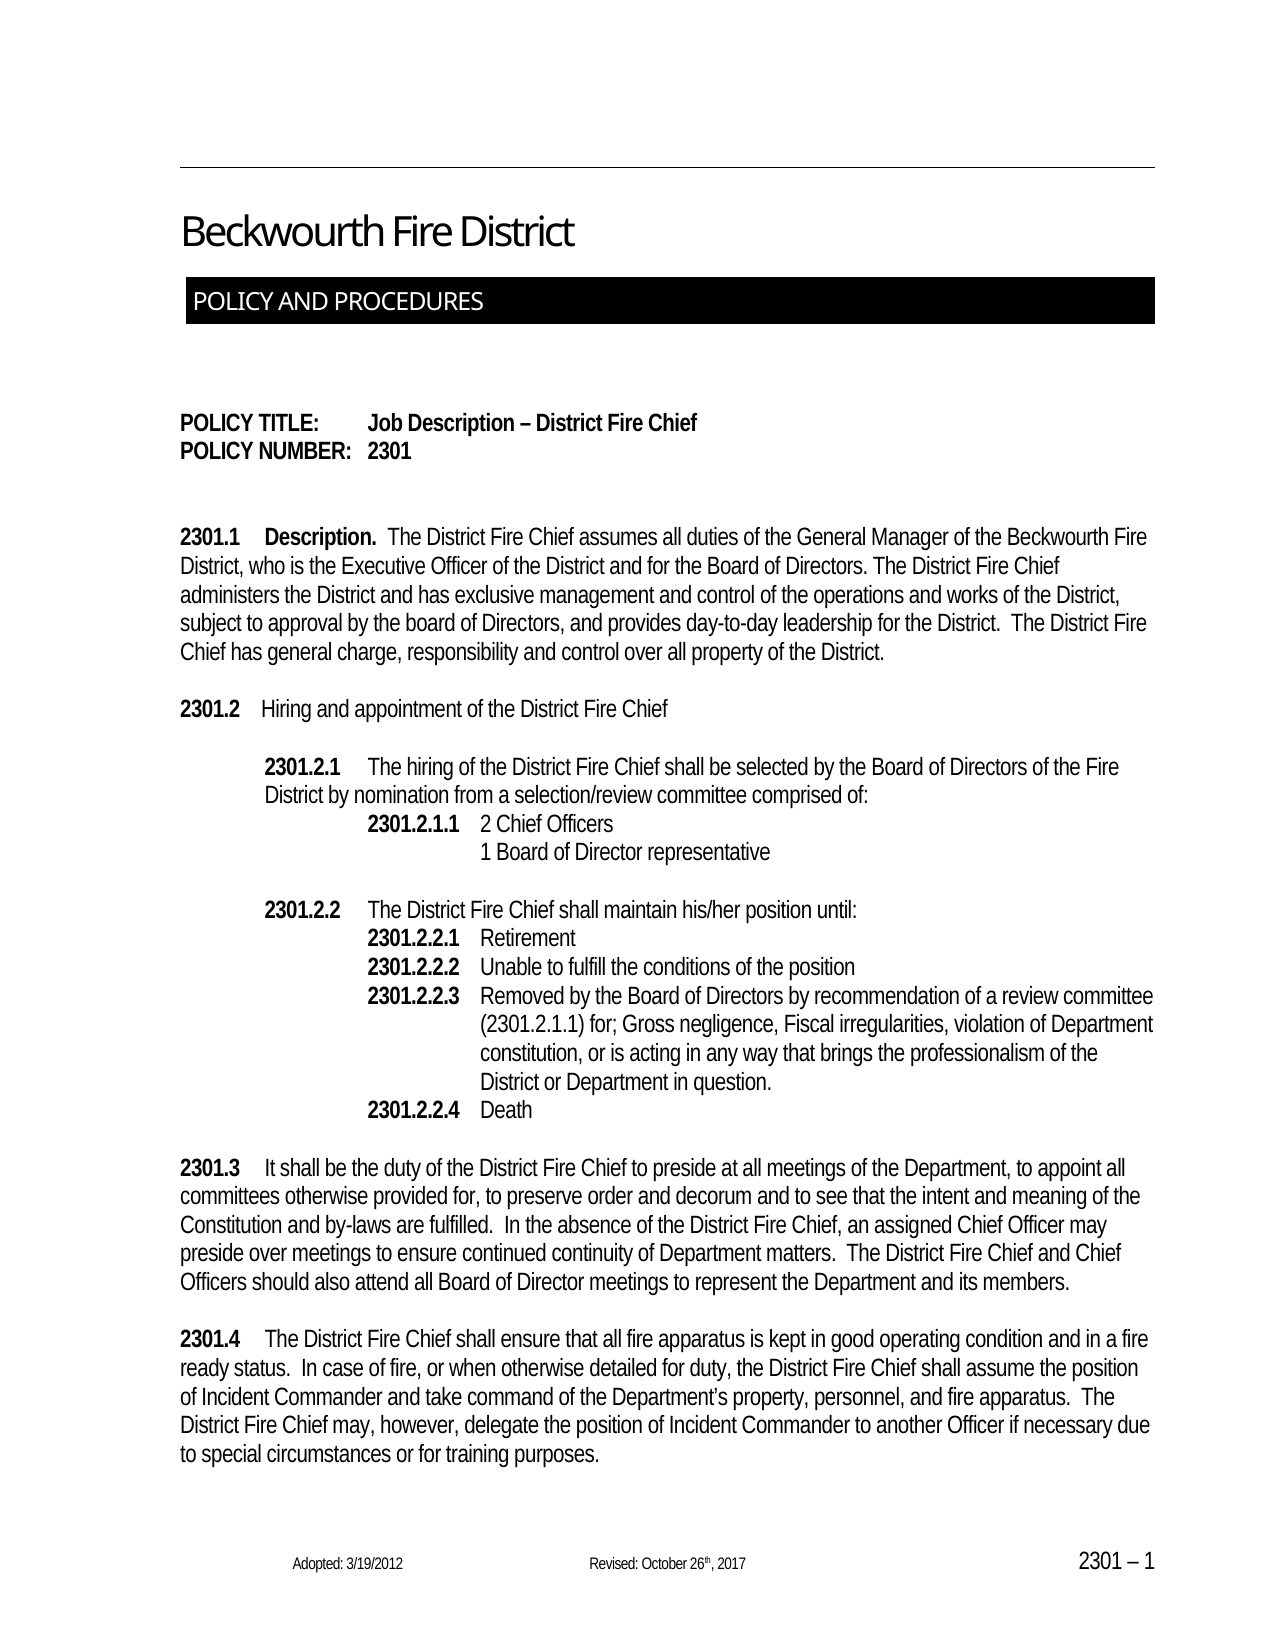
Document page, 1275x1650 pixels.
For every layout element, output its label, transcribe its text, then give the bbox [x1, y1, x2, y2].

text POLICY TITLE: Job Description – District Fire Chief [180, 408, 1155, 436]
text 2301.2.1 The hiring of the District Fire Chief shall be selected by the Board of Directors of the Fire District by nomination from a selection/review committee comprised of: [180, 751, 1155, 809]
text 2301.2.1.1 2 Chief Officers [180, 809, 1155, 837]
text 2301.2.2.2 Unable to fulfill the conditions of the position [180, 952, 1155, 981]
text 2301.3 It shall be the duty of the District Fire Chief to preside at all meetings of the Department, to appoint all committees otherwise provided for, to preserve order and decorum and to see that the intent and meaning of the Constitution and by-laws are fulfilled. In the absence of the District Fire Chief, an assigned Chief Officer may preside over meetings to ensure continued continuity of Department matters. The District Fire Chief and Chief Officers should also attend all Board of Director meetings to represent the Department and its members. [180, 1152, 1155, 1296]
title Beckwourth Fire District [180, 168, 1155, 258]
text 2301.2.2.3 Removed by the Board of Directors by recommendation of a review committee (2301.2.1.1) for; Gross negligence, Fiscal irregularities, violation of Department constitution, or is acting in any way that brings the professionalism of the District or Department in question. [180, 981, 1155, 1095]
text 2301.2 Hiring and appointment of the District Fire Chief [180, 694, 1155, 723]
text POLICY NUMBER: 2301 [180, 436, 1155, 465]
text 1 Board of Director representative [180, 837, 1155, 866]
text 2301.2.2.1 Retirement [180, 923, 1155, 952]
text 2301.2.2 The District Fire Chief shall maintain his/her position until: [180, 895, 1155, 923]
text 2301.2.2.4 Death [180, 1095, 1155, 1124]
text 2301.4 The District Fire Chief shall ensure that all fire apparatus is kept in good operating condition and in a fire ready status. In case of fire, or when otherwise detailed for duty, the District Fire Chief shall assume the position of Incident Commander and take command of the Department’s property, personnel, and fire apparatus. The District Fire Chief may, however, delegate the position of Incident Commander to another Officer if necessary due to special circumstances or for training purposes. [180, 1324, 1155, 1468]
subtitle POLICY AND PROCEDURES [186, 277, 1155, 324]
text 2301.1 Description. The District Fire Chief assumes all duties of the General Manager of the Beckwourth Fire District, who is the Executive Officer of the District and for the Board of Directors. The District Fire Chief administers the District and has exclusive management and control of the operations and works of the District, subject to approval by the board of Directors, and provides day-to-day leadership for the District. The District Fire Chief has general charge, responsibility and control over all property of the District. [180, 522, 1155, 666]
